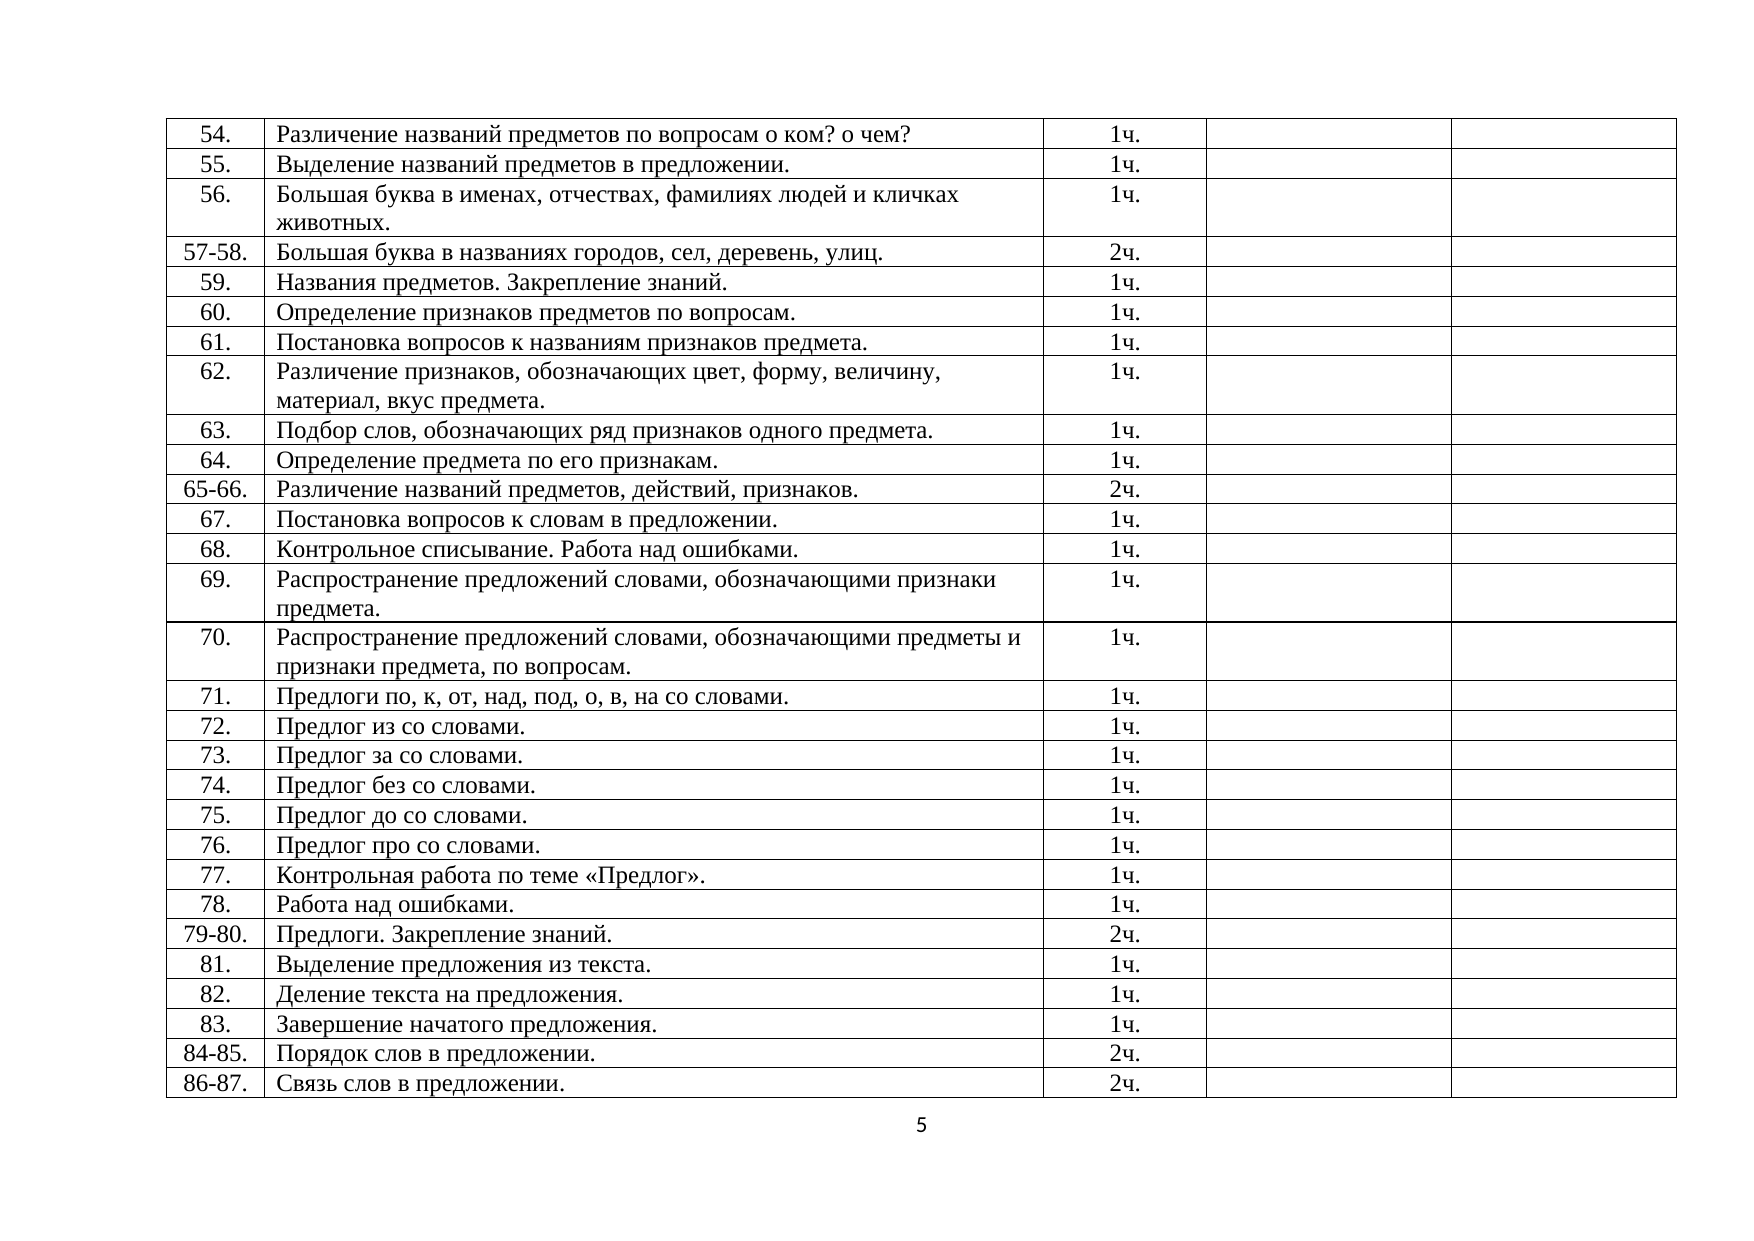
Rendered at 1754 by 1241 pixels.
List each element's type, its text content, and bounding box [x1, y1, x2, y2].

table_cell Предлоги по, к, от, над, под, о, в, на со словами. [265, 681, 1043, 710]
table_cell Контрольное списывание. Работа над ошибками. [265, 534, 1043, 563]
table_cell [1452, 1009, 1676, 1037]
table_cell Названия предметов. Закрепление знаний. [265, 267, 1043, 296]
table_cell 1ч. [1044, 949, 1206, 978]
table_cell 69. [167, 564, 264, 621]
table_cell 1ч. [1044, 415, 1206, 444]
table_cell 56. [167, 179, 264, 236]
table_cell Различение названий предметов, действий, признаков. [265, 475, 1043, 503]
table_cell [1207, 1009, 1451, 1037]
table_cell Предлог без со словами. [265, 770, 1043, 799]
table_cell [1452, 564, 1676, 621]
table_cell [1452, 770, 1676, 799]
table_cell [1452, 237, 1676, 266]
table_cell 84-85. [167, 1039, 264, 1067]
table_cell [1452, 949, 1676, 978]
table_cell [1207, 979, 1451, 1008]
table_cell Выделение названий предметов в предложении. [265, 149, 1043, 178]
table_cell 70. [167, 623, 264, 680]
table_cell 1ч. [1044, 711, 1206, 739]
table_cell 2ч. [1044, 237, 1206, 266]
table_cell 71. [167, 681, 264, 710]
table_cell [1452, 267, 1676, 296]
table_cell [1207, 327, 1451, 355]
table_cell Деление текста на предложения. [265, 979, 1043, 1008]
table_cell [1207, 711, 1451, 739]
table_cell 1ч. [1044, 179, 1206, 236]
table_cell 63. [167, 415, 264, 444]
table_cell Завершение начатого предложения. [265, 1009, 1043, 1037]
table_cell [1452, 681, 1676, 710]
table_cell [1452, 119, 1676, 148]
table_cell 64. [167, 445, 264, 473]
table_cell Контрольная работа по теме «Предлог». [265, 860, 1043, 888]
table_cell [1452, 415, 1676, 444]
table_cell [1207, 860, 1451, 888]
table_cell [1207, 179, 1451, 236]
table_cell 57-58. [167, 237, 264, 266]
table_cell 1ч. [1044, 445, 1206, 473]
table_cell [1207, 149, 1451, 178]
table_cell Различение признаков, обозначающих цвет, форму, величину, материал, вкус предмета. [265, 356, 1043, 414]
table_cell [1207, 237, 1451, 266]
table_cell [1452, 179, 1676, 236]
table_cell Предлог за со словами. [265, 741, 1043, 769]
table_cell [1452, 297, 1676, 326]
table_cell [1207, 267, 1451, 296]
table_cell [1207, 475, 1451, 503]
table_cell 2ч. [1044, 919, 1206, 948]
table_cell 1ч. [1044, 297, 1206, 326]
table_cell Предлог до со словами. [265, 800, 1043, 829]
table_cell 1ч. [1044, 741, 1206, 769]
table_cell [1207, 534, 1451, 563]
table_cell 1ч. [1044, 267, 1206, 296]
table_cell Большая буква в именах, отчествах, фамилиях людей и кличках животных. [265, 179, 1043, 236]
table_cell 79-80. [167, 919, 264, 948]
table_cell 1ч. [1044, 327, 1206, 355]
table_cell Определение признаков предметов по вопросам. [265, 297, 1043, 326]
table_cell 62. [167, 356, 264, 414]
table_cell 1ч. [1044, 149, 1206, 178]
table_cell [1452, 890, 1676, 918]
table_cell Предлоги. Закрепление знаний. [265, 919, 1043, 948]
table_cell 86-87. [167, 1068, 264, 1097]
table_cell [1207, 504, 1451, 533]
table_cell Постановка вопросов к названиям признаков предмета. [265, 327, 1043, 355]
table_cell [1452, 741, 1676, 769]
table_cell 67. [167, 504, 264, 533]
table_cell Подбор слов, обозначающих ряд признаков одного предмета. [265, 415, 1043, 444]
table_cell [1452, 1039, 1676, 1067]
table_cell [1452, 534, 1676, 563]
table_cell [1207, 1039, 1451, 1067]
table_cell 1ч. [1044, 504, 1206, 533]
table_cell Выделение предложения из текста. [265, 949, 1043, 978]
table_cell [1207, 564, 1451, 621]
table_cell [1452, 327, 1676, 355]
table_cell [1207, 297, 1451, 326]
table_cell 2ч. [1044, 1039, 1206, 1067]
table_cell [1452, 860, 1676, 888]
table_cell [1452, 1068, 1676, 1097]
table_cell [1207, 623, 1451, 680]
table_cell [1452, 830, 1676, 859]
table_cell Распространение предложений словами, обозначающими предметы и признаки предмета, по вопросам. [265, 623, 1043, 680]
table_cell [1207, 1068, 1451, 1097]
table_cell [1207, 681, 1451, 710]
table_cell [1452, 919, 1676, 948]
table_cell 78. [167, 890, 264, 918]
table_cell [1207, 770, 1451, 799]
table_cell [1207, 949, 1451, 978]
table_cell [1452, 445, 1676, 473]
table_cell [1452, 800, 1676, 829]
table_cell 1ч. [1044, 1009, 1206, 1037]
table_cell [1207, 415, 1451, 444]
table_cell 76. [167, 830, 264, 859]
table_cell 1ч. [1044, 356, 1206, 414]
table_cell 54. [167, 119, 264, 148]
table_cell [1207, 741, 1451, 769]
table_cell Работа над ошибками. [265, 890, 1043, 918]
table_cell 60. [167, 297, 264, 326]
table_cell 1ч. [1044, 534, 1206, 563]
table_cell Предлог про со словами. [265, 830, 1043, 859]
table_cell [1452, 623, 1676, 680]
table_cell 1ч. [1044, 979, 1206, 1008]
table_cell 1ч. [1044, 770, 1206, 799]
table_cell [1207, 445, 1451, 473]
table_cell 61. [167, 327, 264, 355]
table_cell Порядок слов в предложении. [265, 1039, 1043, 1067]
table_cell Различение названий предметов по вопросам о ком? о чем? [265, 119, 1043, 148]
table_cell [1452, 475, 1676, 503]
table_cell 1ч. [1044, 860, 1206, 888]
table_cell [1452, 149, 1676, 178]
table_cell [1207, 800, 1451, 829]
table_cell [1207, 890, 1451, 918]
table_cell [1452, 504, 1676, 533]
table_cell 75. [167, 800, 264, 829]
table_cell Постановка вопросов к словам в предложении. [265, 504, 1043, 533]
table_cell 1ч. [1044, 623, 1206, 680]
table_cell Предлог из со словами. [265, 711, 1043, 739]
table_cell 81. [167, 949, 264, 978]
table_cell 73. [167, 741, 264, 769]
table_cell [1207, 119, 1451, 148]
table_cell 1ч. [1044, 830, 1206, 859]
table_cell 2ч. [1044, 1068, 1206, 1097]
table_cell [1452, 356, 1676, 414]
table_cell 59. [167, 267, 264, 296]
table_cell 68. [167, 534, 264, 563]
table_cell 2ч. [1044, 475, 1206, 503]
table_cell 82. [167, 979, 264, 1008]
table_cell Связь слов в предложении. [265, 1068, 1043, 1097]
table_cell Большая буква в названиях городов, сел, деревень, улиц. [265, 237, 1043, 266]
table_cell 72. [167, 711, 264, 739]
table_cell 55. [167, 149, 264, 178]
table_cell [1207, 830, 1451, 859]
table_cell Определение предмета по его признакам. [265, 445, 1043, 473]
table_cell 1ч. [1044, 800, 1206, 829]
table_cell [1452, 711, 1676, 739]
table_cell 1ч. [1044, 890, 1206, 918]
table_cell 65-66. [167, 475, 264, 503]
table_cell [1207, 919, 1451, 948]
table_cell 1ч. [1044, 564, 1206, 621]
table_cell 74. [167, 770, 264, 799]
table_cell Распространение предложений словами, обозначающими признаки предмета. [265, 564, 1043, 621]
table_cell [1452, 979, 1676, 1008]
table_cell 83. [167, 1009, 264, 1037]
table_cell 1ч. [1044, 681, 1206, 710]
table_cell 77. [167, 860, 264, 888]
table_cell [1207, 356, 1451, 414]
table_cell 1ч. [1044, 119, 1206, 148]
